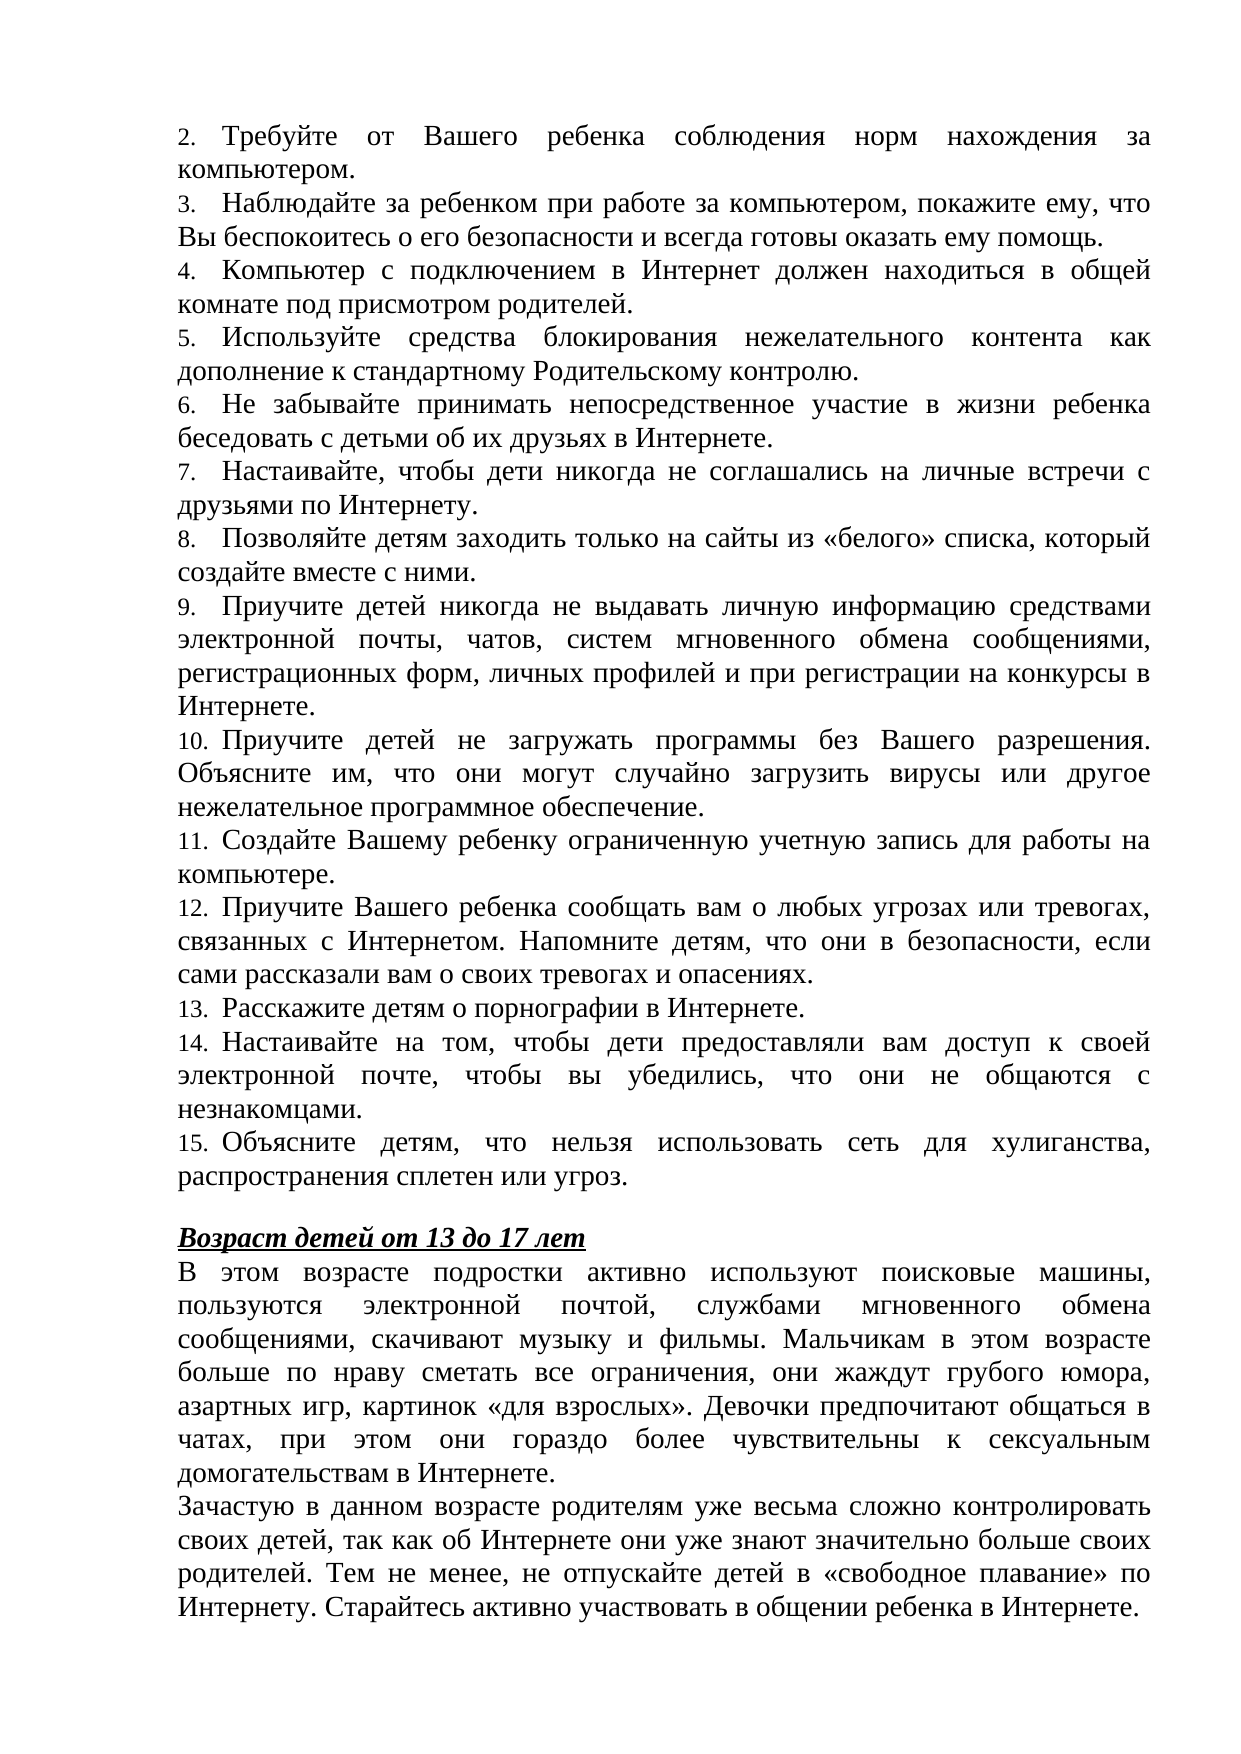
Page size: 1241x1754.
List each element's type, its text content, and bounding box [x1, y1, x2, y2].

list Компьютер с подключением в Интернет должен находиться в общей комнате под присмотром родителей. [177, 252, 1152, 319]
list Объясните детям, что нельзя использовать сеть для хулиганства, распространения сплетен или угроз. [177, 1124, 1152, 1191]
list Требуйте от Вашего ребенка соблюдения норм нахождения за компьютером. [177, 118, 1152, 185]
list Настаивайте на том, чтобы дети предоставляли вам доступ к своей электронной почте, чтобы вы убедились, что они не общаются с незнакомцами. [177, 1024, 1152, 1124]
text В этом возрасте подростки активно используют поисковые машины, пользуются электронной почтой, службами мгновенного обмена сообщениями, скачивают музыку и фильмы. Мальчикам в этом возрасте больше по нраву сметать все ограничения, они жаждут грубого юмора, азартных игр, картинок «для взрослых». Девочки предпочитают общаться в чатах, при этом они гораздо более чувствительны к сексуальным домогательствам в Интернете. [177, 1254, 1152, 1488]
text Возраст детей от 13 до 17 лет [177, 1220, 1152, 1254]
list Не забывайте принимать непосредственное участие в жизни ребенка беседовать с детьми об их друзьях в Интернете. [177, 386, 1152, 453]
list Расскажите детям о порнографии в Интернете. [177, 990, 1152, 1024]
list Приучите детей не загружать программы без Вашего разрешения. Объясните им, что они могут случайно загрузить вирусы или другое нежелательное программное обеспечение. [177, 722, 1152, 822]
text Зачастую в данном возрасте родителям уже весьма сложно контролировать своих детей, так как об Интернете они уже знают значительно больше своих родителей. Тем не менее, не отпускайте детей в «свободное плавание» по Интернету. Старайтесь активно участвовать в общении ребенка в Интернете. [177, 1488, 1152, 1623]
list Создайте Вашему ребенку ограниченную учетную запись для работы на компьютере. [177, 822, 1152, 889]
list Настаивайте, чтобы дети никогда не соглашались на личные встречи с друзьями по Интернету. [177, 453, 1152, 521]
list Приучите Вашего ребенка сообщать вам о любых угрозах или тревогах, связанных с Интернетом. Напомните детям, что они в безопасности, если сами рассказали вам о своих тревогах и опасениях. [177, 889, 1152, 990]
list Позволяйте детям заходить только на сайты из «белого» списка, который создайте вместе с ними. [177, 521, 1152, 588]
list Наблюдайте за ребенком при работе за компьютером, покажите ему, что Вы беспокоитесь о его безопасности и всегда готовы оказать ему помощь. [177, 185, 1152, 252]
list Используйте средства блокирования нежелательного контента как дополнение к стандартному Родительскому контролю. [177, 319, 1152, 386]
list Приучите детей никогда не выдавать личную информацию средствами электронной почты, чатов, систем мгновенного обмена сообщениями, регистрационных форм, личных профилей и при регистрации на конкурсы в Интернете. [177, 588, 1152, 722]
